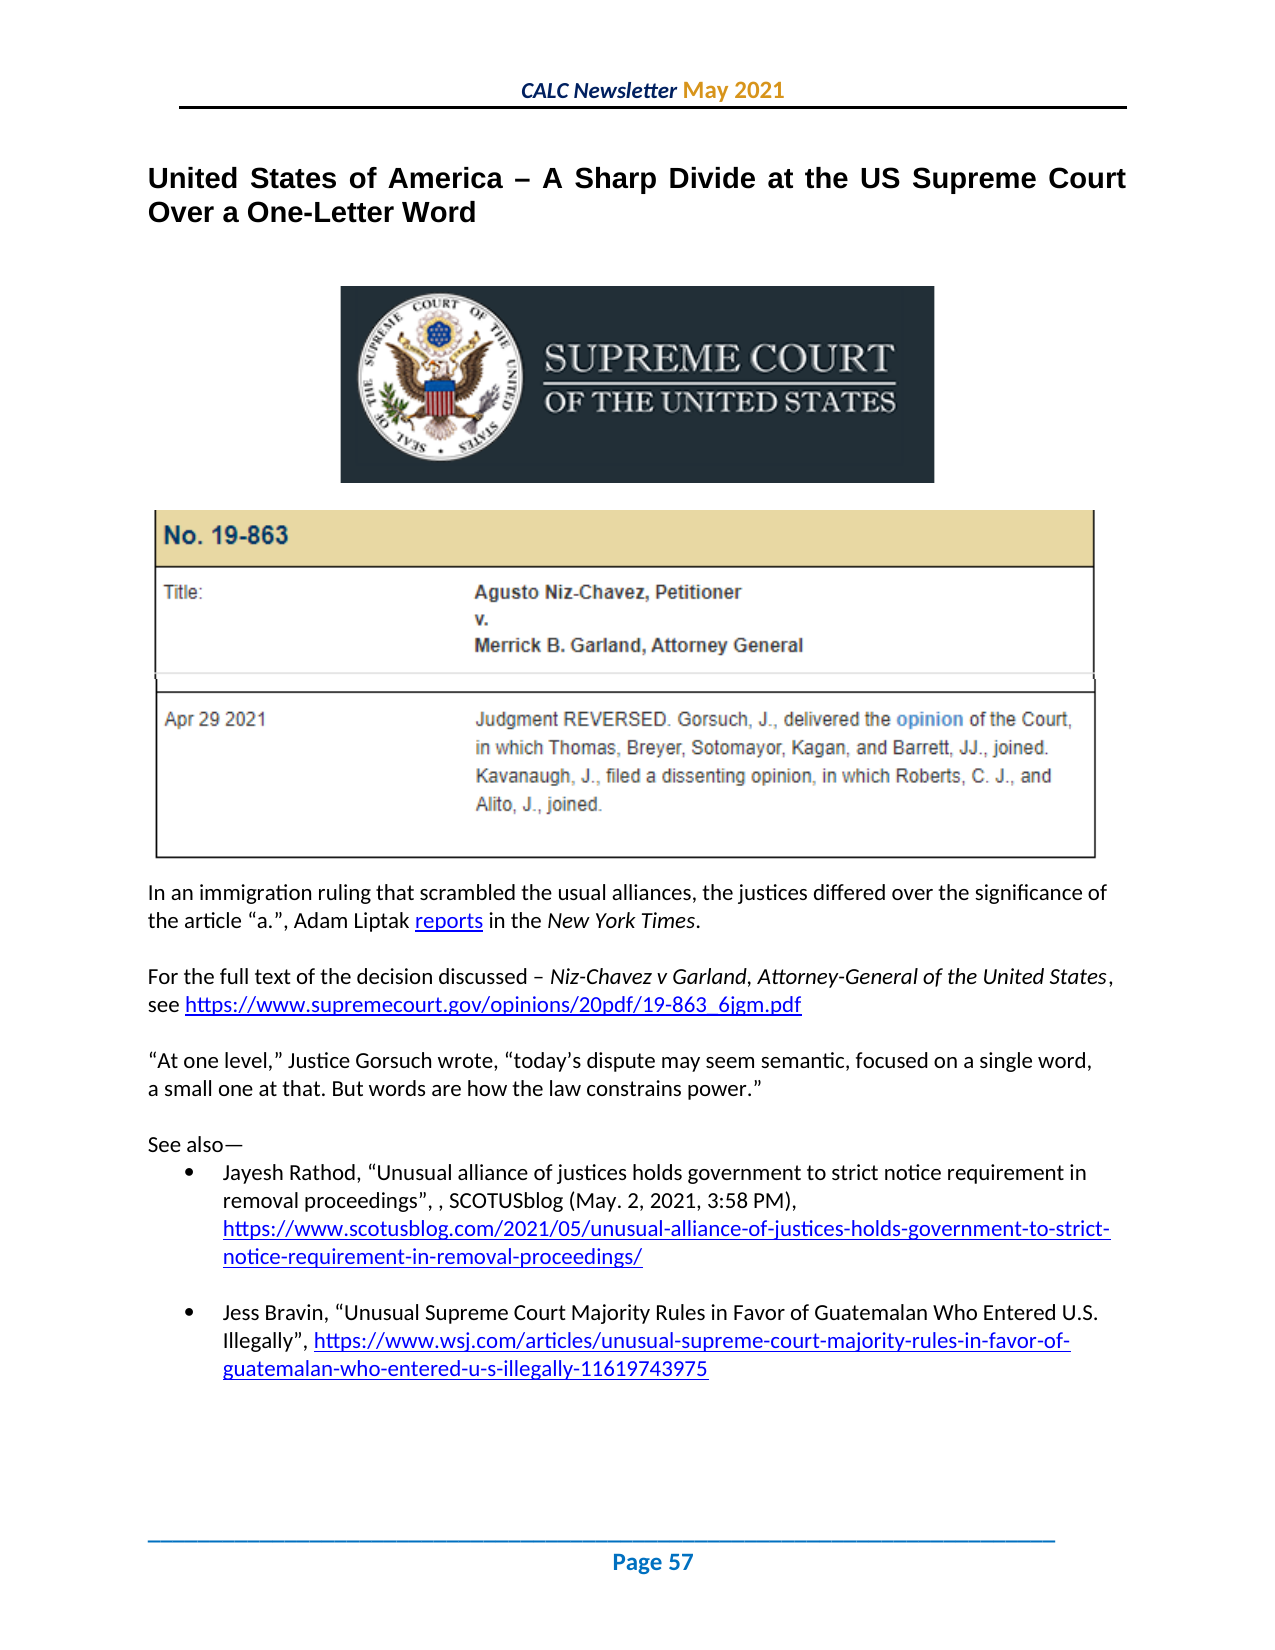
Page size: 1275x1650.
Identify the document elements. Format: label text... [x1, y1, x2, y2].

picture [340, 286, 935, 483]
text See also— [148, 1130, 1127, 1158]
list Jayesh Rathod, “Unusual alliance of justices holds government to strict notice requirement in removal proceedings”, , SCOTUSblog (May. 2, 2021, 3:58 PM), https://www.scotusblog.com/2021/05/unusual-alliance-of-justices-holds-government-to-strict-notice-requirement-in-removal-proceedings/ [185, 1158, 1127, 1271]
text United States of America – A Sharp Divide at the US Supreme Court Over a One-Letter Word [148, 161, 1127, 228]
list Jess Bravin, “Unusual Supreme Court Majority Rules in Favor of Guatemalan Who Entered U.S. Illegally”, https://www.wsj.com/articles/unusual-supreme-court-majority-rules-in-favor-of-guatemalan-who-entered-u-s-illegally-11619743975 [185, 1298, 1127, 1383]
text For the full text of the decision discussed – Niz-Chavez v Garland, Attorney-General of the United States, see https://www.supremecourt.gov/opinions/20pdf/19-863_6jgm.pdf [148, 962, 1127, 1018]
text In an immigration ruling that scrambled the usual alliances, the justices differed over the significance of the article “a.”, Adam Liptak reports in the New York Times. [148, 878, 1127, 934]
text “At one level,” Justice Gorsuch wrote, “today’s dispute may seem semantic, focused on a single word, a small one at that. But words are how the law constrains power.” [148, 1046, 1127, 1102]
picture [145, 510, 1107, 871]
